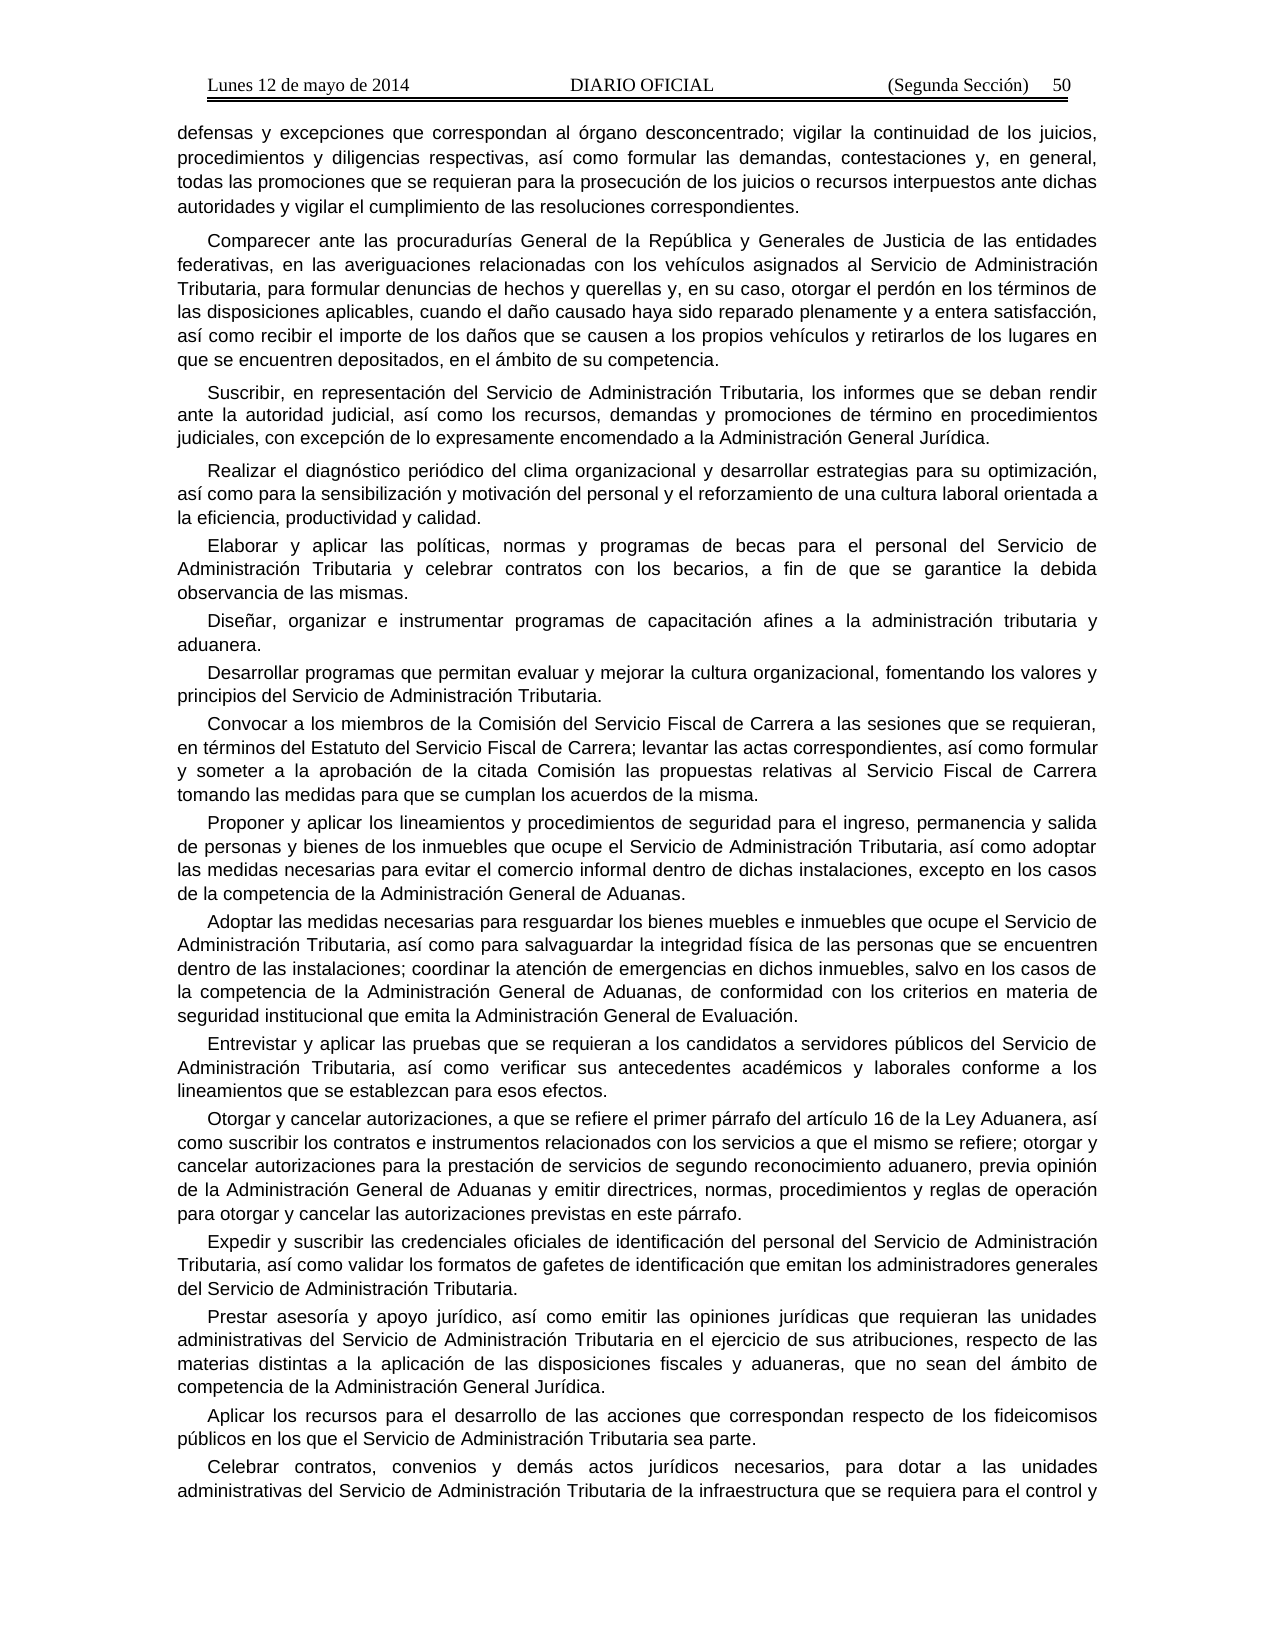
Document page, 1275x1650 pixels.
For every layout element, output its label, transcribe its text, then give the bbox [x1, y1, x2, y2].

text Diseñar, organizar e instrumentar programas de capacitación afines a la administración tributaria y aduanera. [177, 609, 1098, 656]
text Otorgar y cancelar autorizaciones, a que se refiere el primer párrafo del artículo 16 de la Ley Aduanera, así como suscribir los contratos e instrumentos relacionados con los servicios a que el mismo se refiere; otorgar y cancelar autorizaciones para la prestación de servicios de segundo reconocimiento aduanero, previa opinión de la Administración General de Aduanas y emitir directrices, normas, procedimientos y reglas de operación para otorgar y cancelar las autorizaciones previstas en este párrafo. [177, 1107, 1098, 1225]
text Expedir y suscribir las credenciales oficiales de identificación del personal del Servicio de Administración Tributaria, así como validar los formatos de gafetes de identificación que emitan los administradores generales del Servicio de Administración Tributaria. [177, 1229, 1098, 1300]
text Aplicar los recursos para el desarrollo de las acciones que correspondan respecto de los fideicomisos públicos en los que el Servicio de Administración Tributaria sea parte. [177, 1403, 1098, 1450]
text Comparecer ante las procuradurías General de la República y Generales de Justicia de las entidades federativas, en las averiguaciones relacionadas con los vehículos asignados al Servicio de Administración Tributaria, para formular denuncias de hechos y querellas y, en su caso, otorgar el perdón en los términos de las disposiciones aplicables, cuando el daño causado haya sido reparado plenamente y a entera satisfacción, así como recibir el importe de los daños que se causen a los propios vehículos y retirarlos de los lugares en que se encuentren depositados, en el ámbito de su competencia. [177, 228, 1098, 372]
text Desarrollar programas que permitan evaluar y mejorar la cultura organizacional, fomentando los valores y principios del Servicio de Administración Tributaria. [177, 660, 1098, 707]
text Entrevistar y aplicar las pruebas que se requieran a los candidatos a servidores públicos del Servicio de Administración Tributaria, así como verificar sus antecedentes académicos y laborales conforme a los lineamientos que se establezcan para esos efectos. [177, 1032, 1098, 1102]
text Proponer y aplicar los lineamientos y procedimientos de seguridad para el ingreso, permanencia y salida de personas y bienes de los inmuebles que ocupe el Servicio de Administración Tributaria, así como adoptar las medidas necesarias para evitar el comercio informal dentro de dichas instalaciones, excepto en los casos de la competencia de la Administración General de Aduanas. [177, 811, 1098, 905]
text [177, 120, 1098, 218]
text Convocar a los miembros de la Comisión del Servicio Fiscal de Carrera a las sesiones que se requieran, en términos del Estatuto del Servicio Fiscal de Carrera; levantar las actas correspondientes, así como formular y someter a la aprobación de la citada Comisión las propuestas relativas al Servicio Fiscal de Carrera tomando las medidas para que se cumplan los acuerdos de la misma. [177, 712, 1098, 806]
text Realizar el diagnóstico periódico del clima organizacional y desarrollar estrategias para su optimización, así como para la sensibilización y motivación del personal y el reforzamiento de una cultura laboral orientada a la eficiencia, productividad y calidad. [177, 458, 1098, 529]
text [177, 1455, 1098, 1502]
text Prestar asesoría y apoyo jurídico, así como emitir las opiniones jurídicas que requieran las unidades administrativas del Servicio de Administración Tributaria en el ejercicio de sus atribuciones, respecto de las materias distintas a la aplicación de las disposiciones fiscales y aduaneras, que no sean del ámbito de competencia de la Administración General Jurídica. [177, 1304, 1098, 1399]
text Elaborar y aplicar las políticas, normas y programas de becas para el personal del Servicio de Administración Tributaria y celebrar contratos con los becarios, a fin de que se garantice la debida observancia de las mismas. [177, 533, 1098, 604]
text Suscribir, en representación del Servicio de Administración Tributaria, los informes que se deban rendir ante la autoridad judicial, así como los recursos, demandas y promociones de término en procedimientos judiciales, con excepción de lo expresamente encomendado a la Administración General Jurídica. [177, 381, 1098, 449]
text Adoptar las medidas necesarias para resguardar los bienes muebles e inmuebles que ocupe el Servicio de Administración Tributaria, así como para salvaguardar la integridad física de las personas que se encuentren dentro de las instalaciones; coordinar la atención de emergencias en dichos inmuebles, salvo en los casos de la competencia de la Administración General de Aduanas, de conformidad con los criterios en materia de seguridad institucional que emita la Administración General de Evaluación. [177, 909, 1098, 1027]
